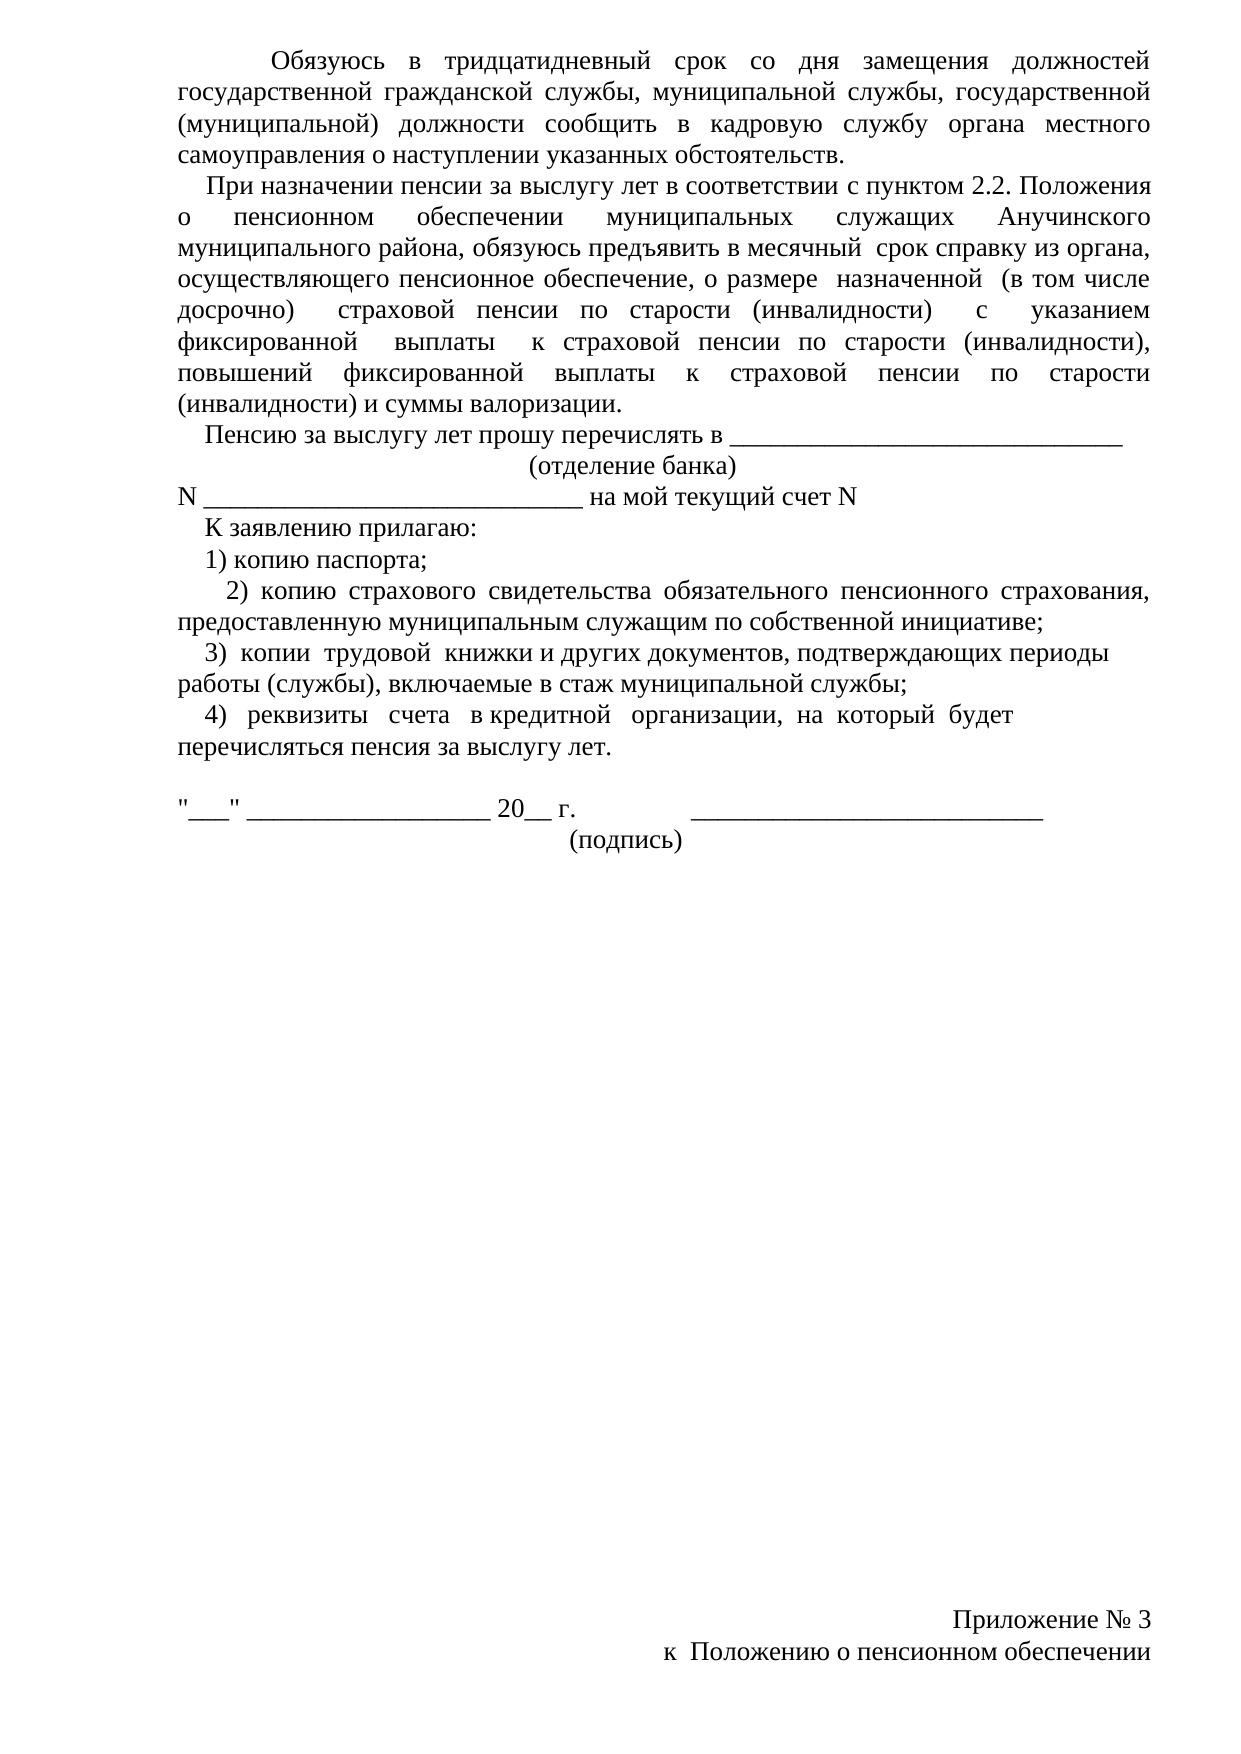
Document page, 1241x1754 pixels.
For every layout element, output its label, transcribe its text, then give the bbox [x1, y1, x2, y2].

text (отделение банка) [177, 449, 1152, 480]
text Обязуюсь в тридцатидневный срок со дня замещения должностей государственной гражданской службы, муниципальной службы, государственной (муниципальной) должности сообщить в кадровую службу органа местного самоуправления о наступлении указанных обстоятельств. [177, 44, 1152, 169]
text работы (службы), включаемые в стаж муниципальной службы; [177, 667, 1152, 698]
text к Положению о пенсионном обеспечении [177, 1635, 1152, 1666]
text Пенсию за выслугу лет прошу перечислять в _____________________________ [177, 418, 1152, 449]
text N ____________________________ на мой текущий счет N [177, 480, 1152, 512]
text К заявлению прилагаю: [177, 512, 1152, 543]
text (подпись) [177, 823, 1152, 854]
text 4) реквизиты счета в кредитной организации, на который будет [177, 698, 1152, 729]
text 1) копию паспорта; [177, 543, 1152, 574]
text При назначении пенсии за выслугу лет в соответствии с пунктом 2.2. Положения о пенсионном обеспечении муниципальных служащих Анучинского муниципального района, обязуюсь предъявить в месячный срок справку из органа, осуществляющего пенсионное обеспечение, о размере назначенной (в том числе досрочно) страховой пенсии по старости (инвалидности) с указанием фиксированной выплаты к страховой пенсии по старости (инвалидности), повышений фиксированной выплаты к страховой пенсии по старости (инвалидности) и суммы валоризации. [177, 169, 1152, 418]
text перечисляться пенсия за выслугу лет. [177, 729, 1152, 761]
text 2) копию страхового свидетельства обязательного пенсионного страхования, предоставленную муниципальным служащим по собственной инициативе; [177, 574, 1152, 636]
text Приложение № 3 [177, 1603, 1152, 1635]
text 3) копии трудовой книжки и других документов, подтверждающих периоды [177, 636, 1152, 667]
text "___" __________________ 20__ г. __________________________ [177, 792, 1152, 823]
